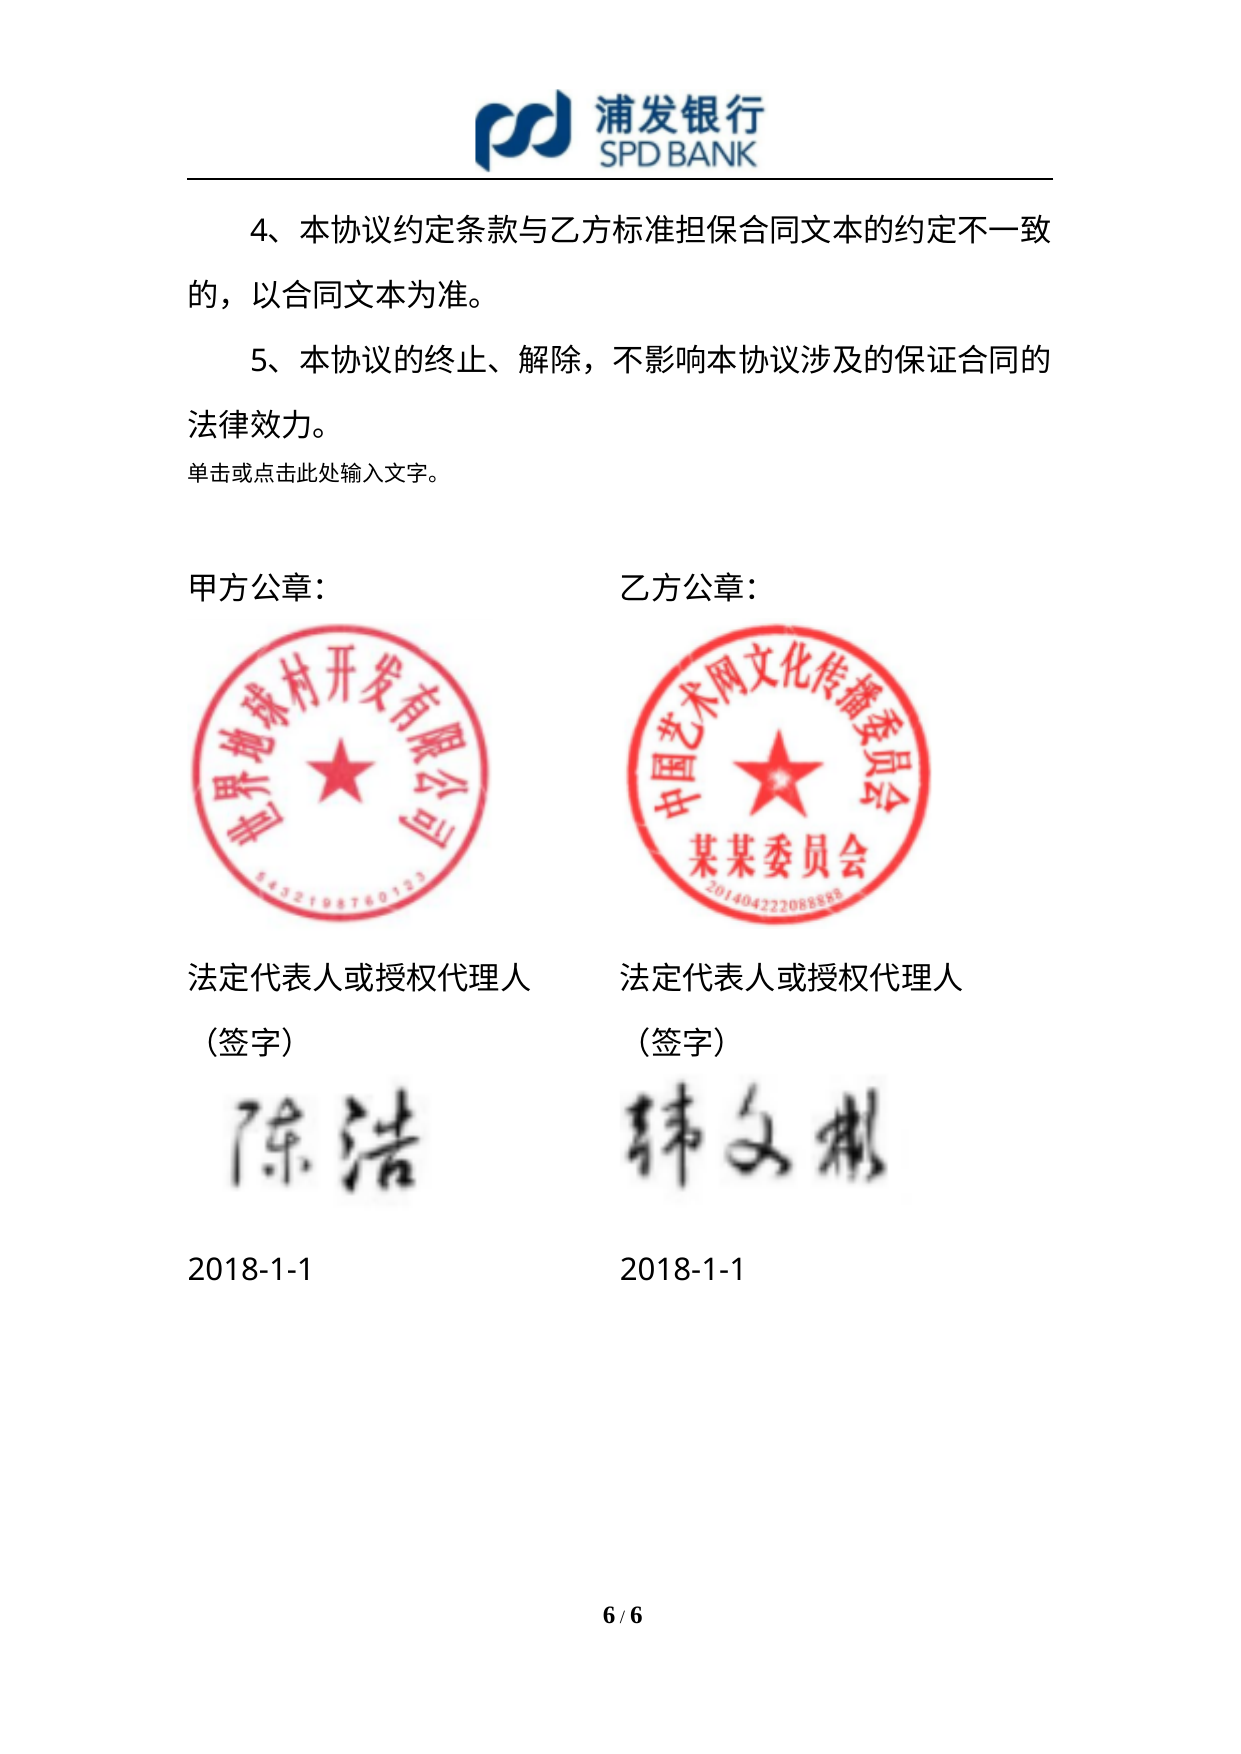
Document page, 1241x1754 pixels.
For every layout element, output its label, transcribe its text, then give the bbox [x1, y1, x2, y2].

table_cell [176, 1073, 608, 1236]
picture [619, 618, 933, 929]
picture [471, 88, 769, 177]
table_cell 法定代表人或授权代理人 （签字） [608, 943, 1041, 1073]
picture [187, 1073, 451, 1211]
picture [187, 618, 494, 931]
table_cell [608, 618, 1041, 943]
text 4、本协议约定条款与乙方标准担保合同文本的约定不一致的，以合同文本为准。 [187, 196, 1053, 326]
table_cell [608, 1073, 1041, 1236]
text 5、本协议的终止、解除，不影响本协议涉及的保证合同的法律效力。 [187, 326, 1053, 456]
table_cell [176, 618, 608, 943]
table_header 甲方公章： [176, 553, 608, 618]
table_header 乙方公章： [608, 553, 1041, 618]
table_cell 法定代表人或授权代理人 （签字） [176, 943, 608, 1073]
picture [619, 1073, 912, 1208]
